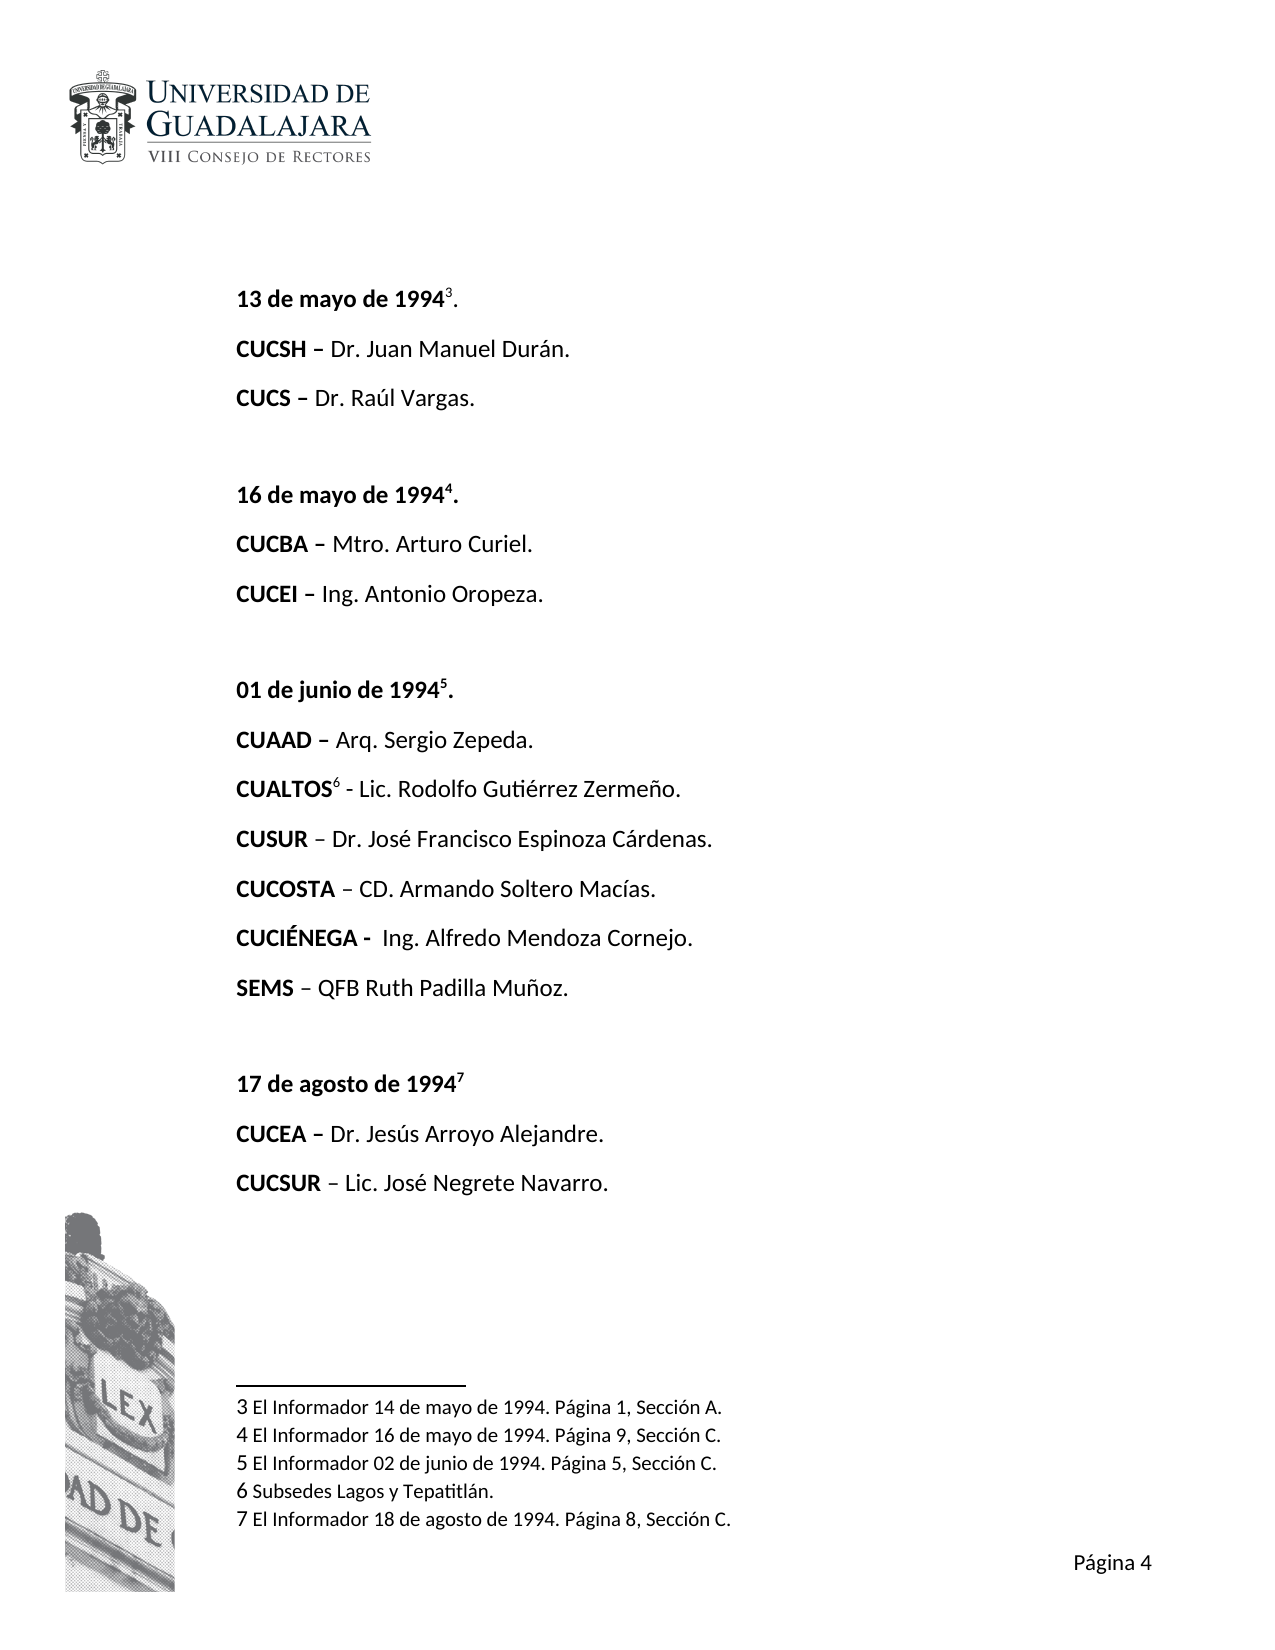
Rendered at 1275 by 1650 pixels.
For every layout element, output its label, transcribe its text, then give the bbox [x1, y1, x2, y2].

text SEMS – QFB Ruth Padilla Muñoz. [236, 972, 1152, 1002]
text CUCS – Dr. Raúl Vargas. [236, 382, 1152, 413]
text 13 de mayo de 1994. [236, 283, 1152, 314]
text CUCSH – Dr. Juan Manuel Durán. [236, 333, 1152, 363]
text CUCIÉNEGA - Ing. Alfredo Mendoza Cornejo. [236, 922, 1152, 953]
text CUCBA – Mtro. Arturo Curiel. [236, 528, 1152, 559]
text CUCEI – Ing. Antonio Oropeza. [236, 578, 1152, 608]
text 01 de junio de 1994. [236, 674, 1152, 705]
text CUALTOS - Lic. Rodolfo Gutiérrez Zermeño. [236, 773, 1152, 804]
text CUCSUR – Lic. José Negrete Navarro. [236, 1167, 1152, 1198]
text CUSUR – Dr. José Francisco Espinoza Cárdenas. [236, 823, 1152, 854]
text 17 de agosto de 1994 [236, 1068, 1152, 1099]
text CUCEA – Dr. Jesús Arroyo Alejandre. [236, 1118, 1152, 1148]
text 16 de mayo de 1994. [236, 479, 1152, 509]
picture [67, 67, 374, 168]
text CUAAD – Arq. Sergio Zepeda. [236, 724, 1152, 754]
picture [65, 1125, 175, 1592]
text CUCOSTA – CD. Armando Soltero Macías. [236, 873, 1152, 903]
